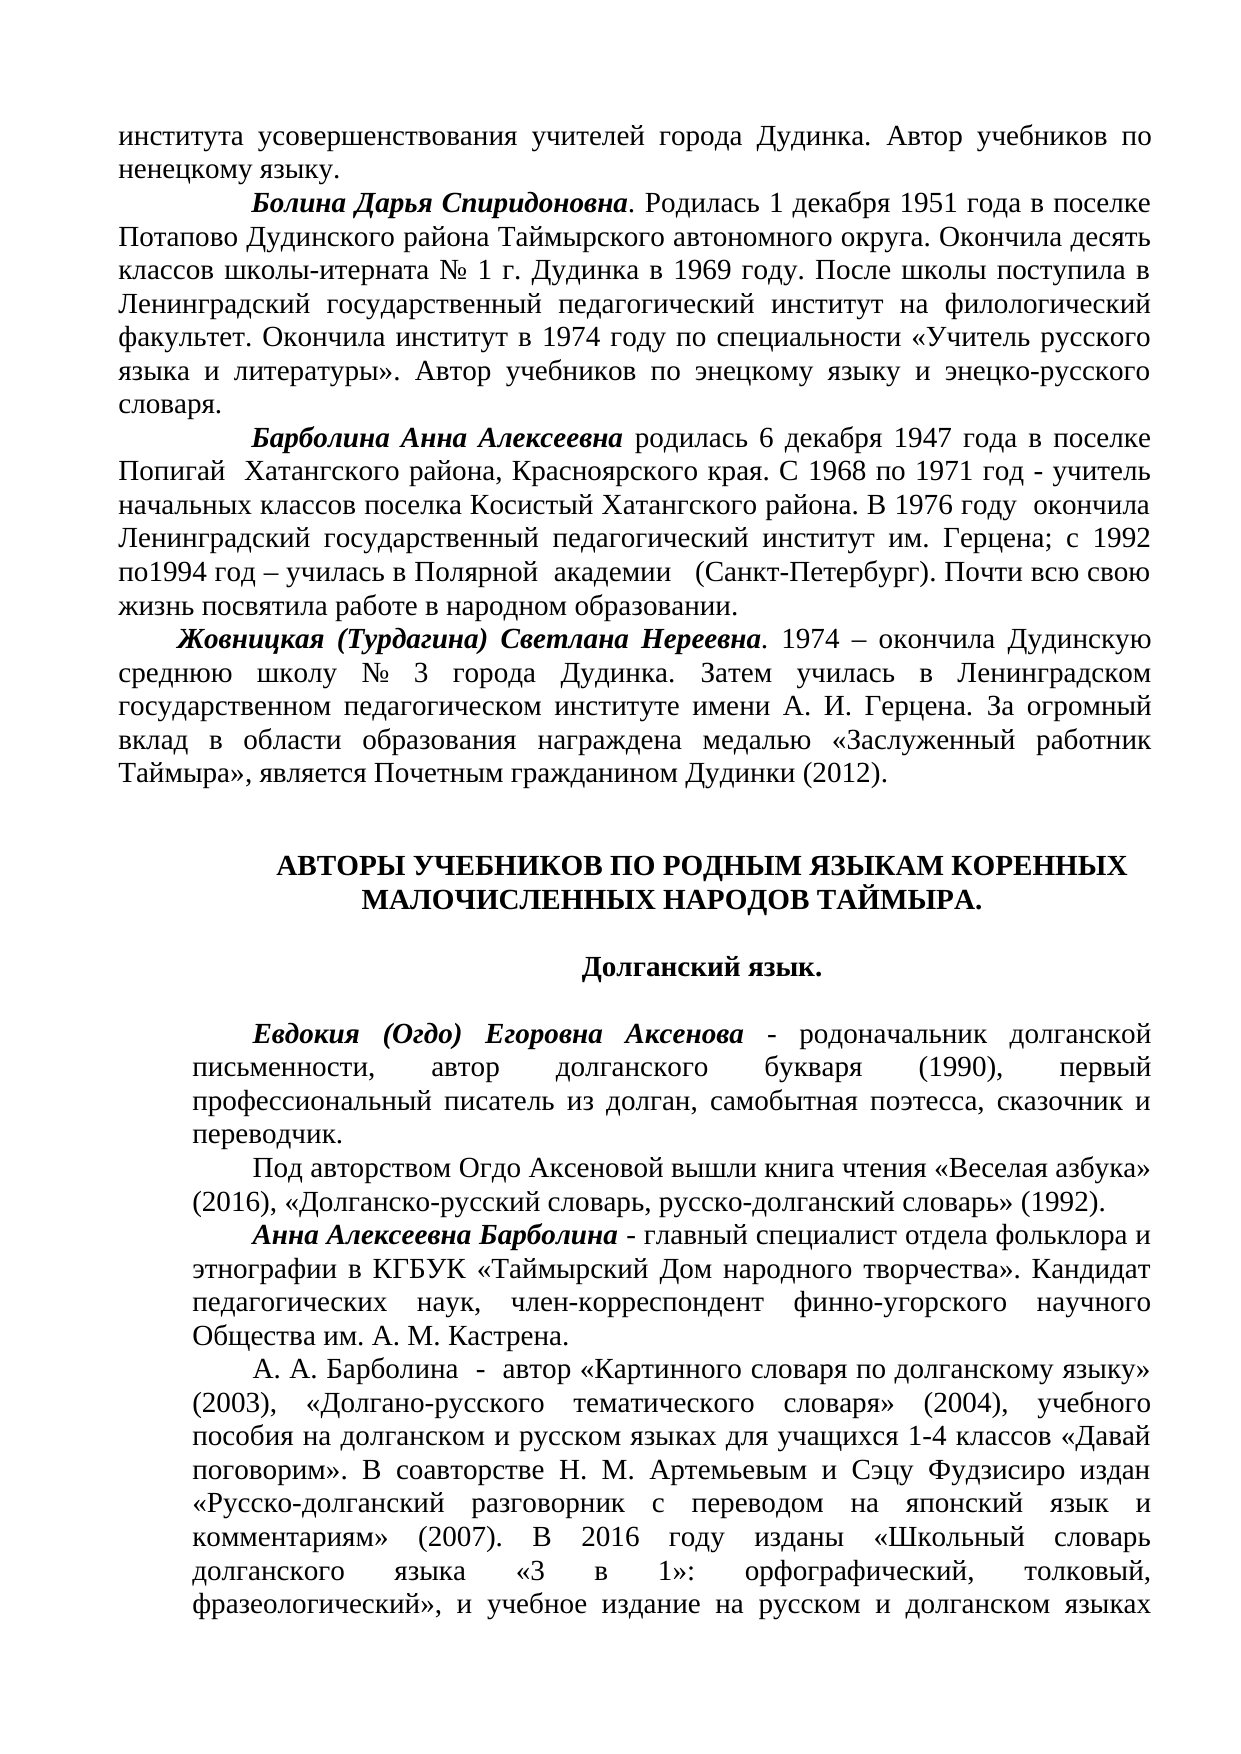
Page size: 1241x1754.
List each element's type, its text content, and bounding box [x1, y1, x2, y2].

list АВТОРЫ УЧЕБНИКОВ ПО РОДНЫМ ЯЗЫКАМ КОРЕННЫХ МАЛОЧИСЛЕННЫХ НАРОДОВ ТАЙМЫРА. [192, 848, 1152, 915]
text Барболина Анна Алексеевна родилась 6 декабря 1947 года в поселке Попигай Хатангского района, Красноярского края. С 1968 по 1971 год - учитель начальных классов поселка Косистый Хатангского района. В 1976 году окончила Ленинградский государственный педагогический институт им. Герцена; с 1992 по1994 год – училась в Полярной академии (Санкт-Петербург). Почти всю свою жизнь посвятила работе в народном образовании. [118, 420, 1152, 621]
list Анна Алексеевна Барболина - главный специалист отдела фольклора и этнографии в КГБУК «Таймырский Дом народного творчества». Кандидат педагогических наук, член-корреспондент финно-угорского научного Общества им. А. М. Кастрена. [192, 1217, 1152, 1351]
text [118, 118, 1152, 185]
text Болина Дарья Спиридоновна. Родилась 1 декабря 1951 года в поселке Потапово Дудинского района Таймырского автономного округа. Окончила десять классов школы-итерната № 1 г. Дудинка в 1969 году. После школы поступила в Ленинградский государственный педагогический институт на филологический факультет. Окончила институт в 1974 году по специальности «Учитель русского языка и литературы». Автор учебников по энецкому языку и энецко-русского словаря. [118, 185, 1152, 420]
list Евдокия (Огдо) Егоровна Аксенова - родоначальник долганской письменности, автор долганского букваря (1990), первый профессиональный писатель из долган, самобытная поэтесса, сказочник и переводчик. [192, 1016, 1152, 1150]
list Под авторством Огдо Аксеновой вышли книга чтения «Веселая азбука» (2016), «Долганско-русский словарь, русско-долганский словарь» (1992). [192, 1150, 1152, 1217]
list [192, 1351, 1152, 1620]
text Жовницкая (Турдагина) Светлана Нереевна. 1974 – окончила Дудинскую среднюю школу № 3 города Дудинка. Затем училась в Ленинградском государственном педагогическом институте имени А. И. Герцена. За огромный вклад в области образования награждена медалью «Заслуженный работник Таймыра», является Почетным гражданином Дудинки (2012). [118, 621, 1152, 789]
list Долганский язык. [192, 949, 1152, 982]
